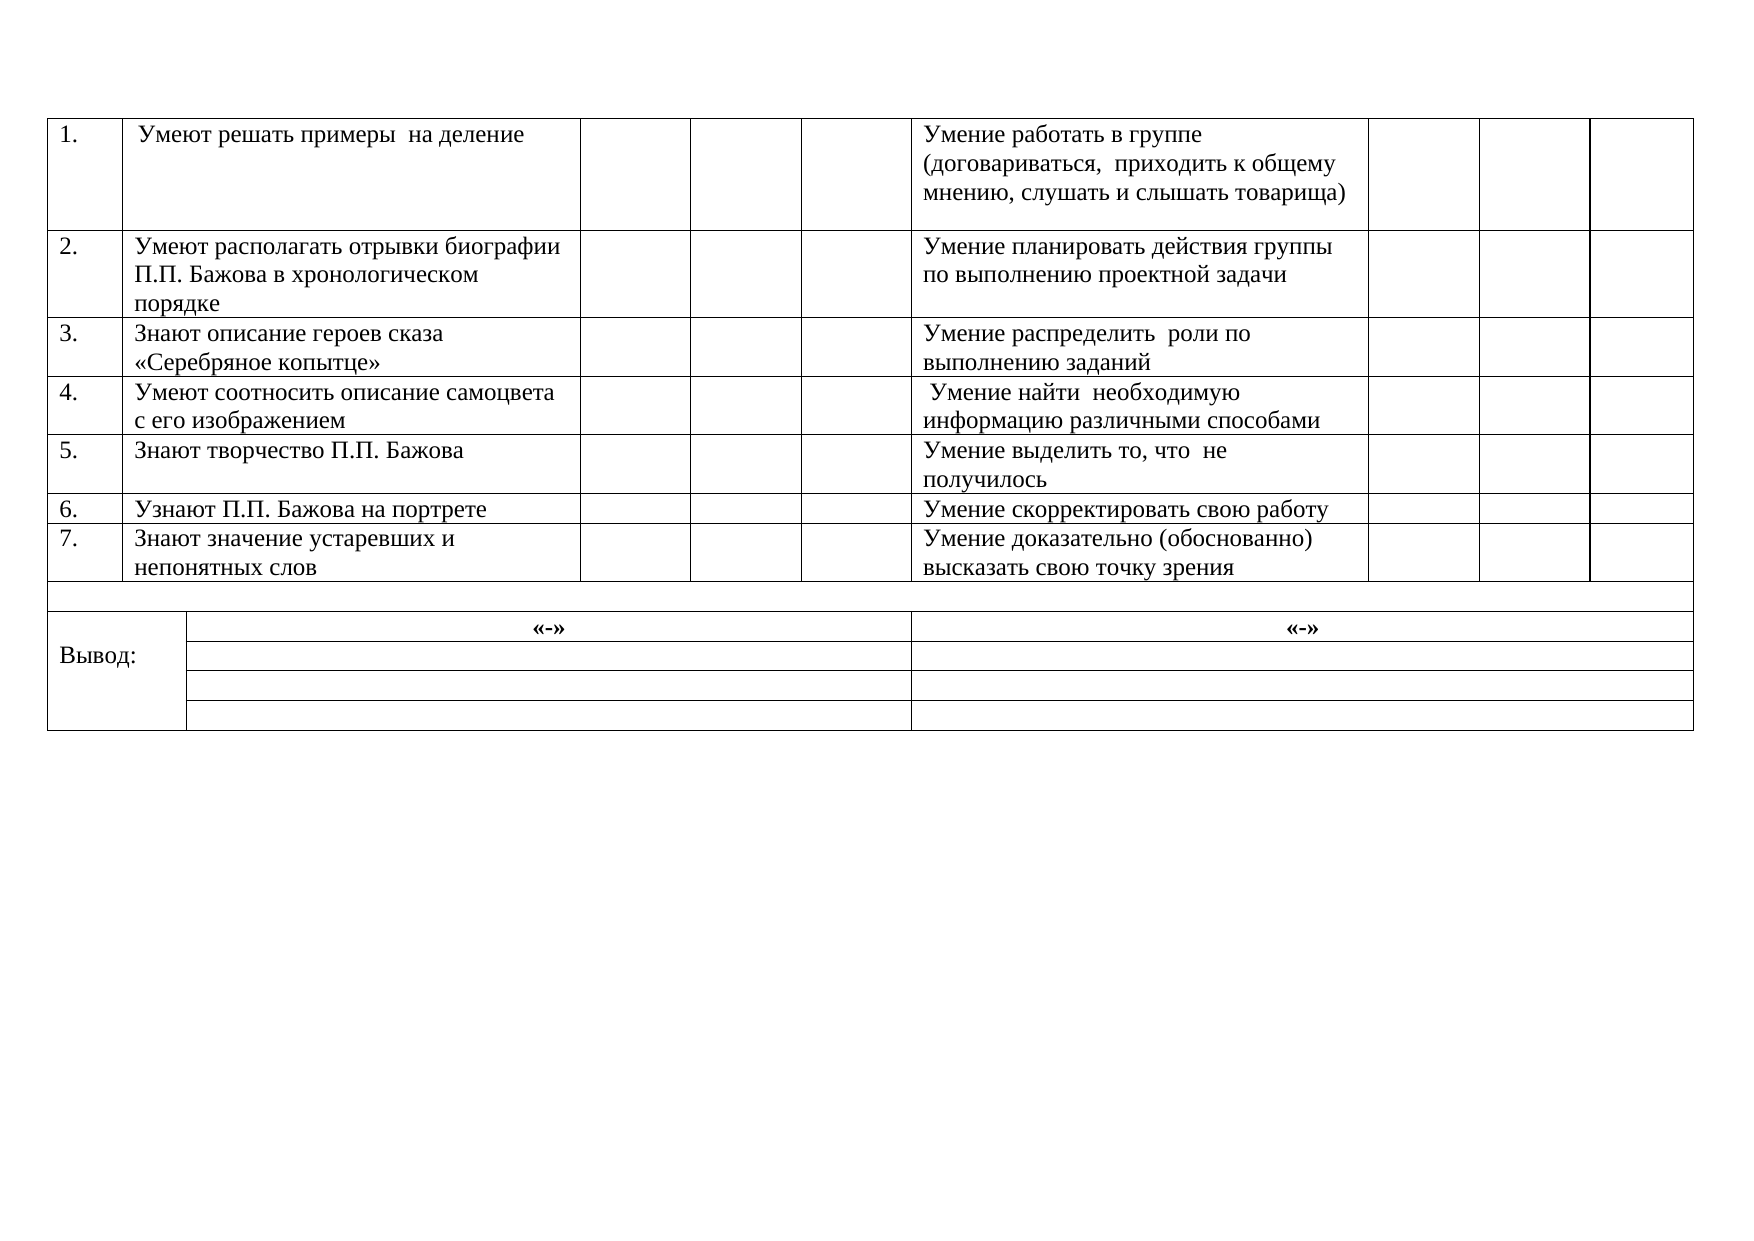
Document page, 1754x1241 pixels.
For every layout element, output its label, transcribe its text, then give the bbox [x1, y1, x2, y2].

table_cell Умеют соотносить описание самоцвета с его изображением [123, 377, 580, 434]
table_cell [187, 671, 911, 700]
table_cell [1591, 524, 1693, 581]
table_cell [581, 494, 690, 522]
table_cell [48, 582, 1693, 611]
table_cell Умеют решать примеры на деление [123, 119, 580, 230]
table_cell Узнают П.П. Бажова на портрете [123, 494, 580, 522]
table_cell [691, 524, 801, 581]
table_cell [802, 231, 911, 317]
table_cell [912, 701, 1693, 730]
table_cell Умеют располагать отрывки биографии П.П. Бажова в хронологическом порядке [123, 231, 580, 317]
table_cell Умение доказательно (обоснованно) высказать свою точку зрения [912, 524, 1368, 581]
table_cell Умение работать в группе (договариваться, приходить к общему мнению, слушать и слышать товарища) [912, 119, 1368, 230]
table_cell [1480, 435, 1589, 493]
table_cell [1369, 435, 1479, 493]
table_cell [1591, 377, 1693, 434]
table_cell [187, 642, 911, 670]
table_cell [912, 671, 1693, 700]
table_cell [691, 318, 801, 376]
table_cell [691, 435, 801, 493]
table_cell Умение найти необходимую информацию различными способами [912, 377, 1368, 434]
table_cell [802, 377, 911, 434]
table_cell [1591, 119, 1693, 230]
table_cell 6. [48, 494, 122, 522]
table_cell [1480, 318, 1589, 376]
table_cell [1480, 524, 1589, 581]
table_cell [187, 701, 911, 730]
table_cell [581, 318, 690, 376]
table_cell «-» [912, 612, 1693, 641]
table_cell [581, 231, 690, 317]
table_cell [1369, 494, 1479, 522]
table_cell [1369, 377, 1479, 434]
table_cell 3. [48, 318, 122, 376]
table_cell 5. [48, 435, 122, 493]
table_cell [691, 119, 801, 230]
table_cell [1480, 119, 1589, 230]
table_cell [1369, 231, 1479, 317]
table_cell Вывод: [48, 612, 186, 730]
table_cell [802, 524, 911, 581]
table_cell [802, 494, 911, 522]
table_cell [1369, 524, 1479, 581]
table_cell [912, 642, 1693, 670]
table_cell [802, 318, 911, 376]
table_cell Знают значение устаревших и непонятных слов [123, 524, 580, 581]
table_cell [1591, 494, 1693, 522]
table_cell Умение распределить роли по выполнению заданий [912, 318, 1368, 376]
table_cell «-» [187, 612, 911, 641]
table_cell [581, 524, 690, 581]
table_cell [1591, 231, 1693, 317]
table_cell [1591, 318, 1693, 376]
table_cell [581, 377, 690, 434]
table_cell 7. [48, 524, 122, 581]
table_cell [581, 435, 690, 493]
table_cell Умение выделить то, что не получилось [912, 435, 1368, 493]
table_cell [691, 494, 801, 522]
table_cell [691, 377, 801, 434]
table_cell [691, 231, 801, 317]
table_cell [1480, 494, 1589, 522]
table_cell Знают творчество П.П. Бажова [123, 435, 580, 493]
table_cell [1369, 318, 1479, 376]
table_cell Умение планировать действия группы по выполнению проектной задачи [912, 231, 1368, 317]
table_cell [581, 119, 690, 230]
table_cell 2. [48, 231, 122, 317]
table_cell 4. [48, 377, 122, 434]
table_cell [1480, 231, 1589, 317]
table_cell [1369, 119, 1479, 230]
table_cell [802, 119, 911, 230]
table_cell [1591, 435, 1693, 493]
table_cell Знают описание героев сказа «Серебряное копытце» [123, 318, 580, 376]
table_cell [1480, 377, 1589, 434]
table_cell Умение скорректировать свою работу [912, 494, 1368, 522]
table_cell 1. [48, 119, 122, 230]
table_cell [802, 435, 911, 493]
